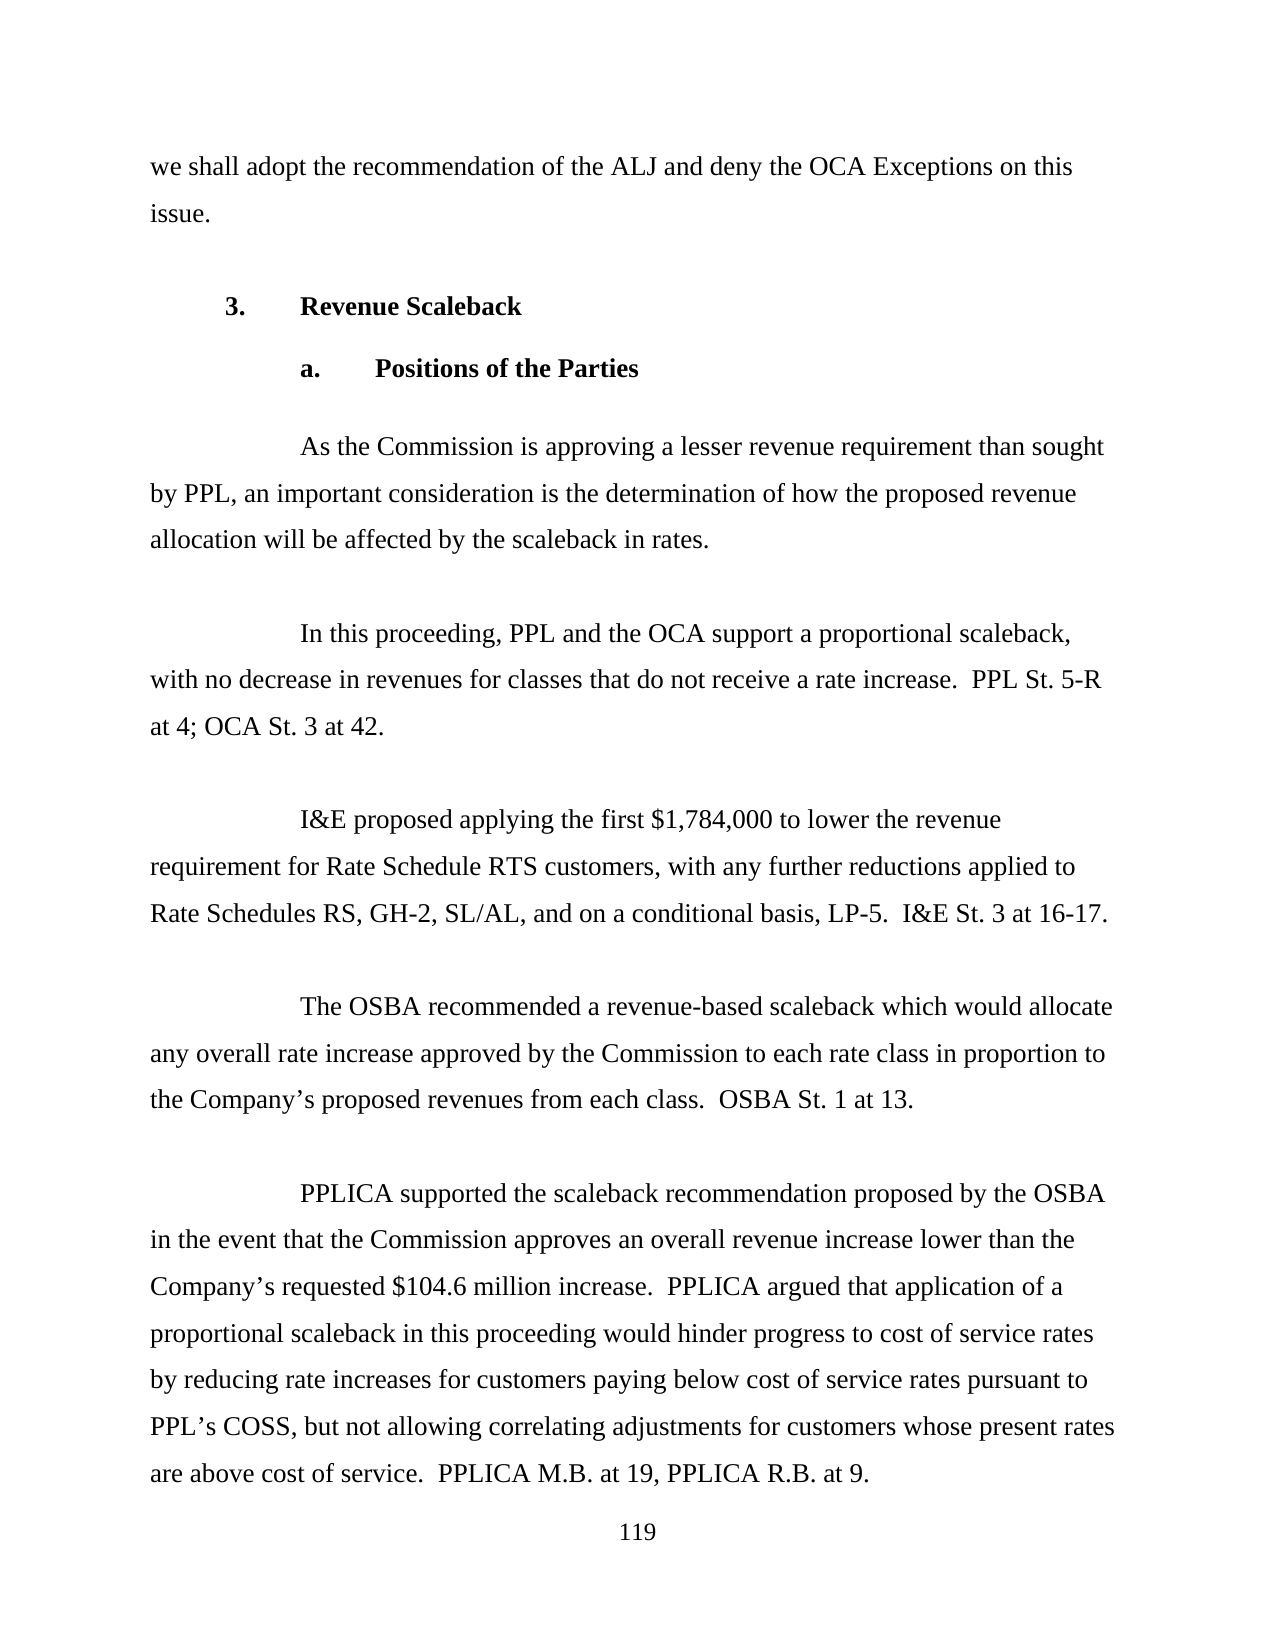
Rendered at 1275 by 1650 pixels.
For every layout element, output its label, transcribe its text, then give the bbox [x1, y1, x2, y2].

text PPLICA supported the scaleback recommendation proposed by the OSBA in the event that the Commission approves an overall revenue increase lower than the Company’s requested $104.6 million increase. PPLICA argued that application of a proportional scaleback in this proceeding would hinder progress to cost of service rates by reducing rate increases for customers paying below cost of service rates pursuant to PPL’s COSS, but not allowing correlating adjustments for customers whose present rates are above cost of service. PPLICA M.B. at 19, PPLICA R.B. at 9. [150, 1177, 1125, 1488]
text I&E proposed applying the first $1,784,000 to lower the revenue requirement for Rate Schedule RTS customers, with any further reductions applied to Rate Schedules RS, GH-2, SL/AL, and on a conditional basis, LP-5. I&E St. 3 at 16-17. [150, 803, 1125, 928]
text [150, 150, 1125, 228]
text The OSBA recommended a revenue-based scaleback which would allocate any overall rate increase approved by the Commission to each rate class in proportion to the Company’s proposed revenues from each class. OSBA St. 1 at 13. [150, 990, 1125, 1114]
subtitle 3. Revenue Scaleback [150, 290, 1125, 321]
subtitle a. Positions of the Parties [225, 352, 1125, 383]
text In this proceeding, PPL and the OCA support a proportional scaleback, with no decrease in revenues for classes that do not receive a rate increase. PPL St. 5-R at 4; OCA St. 3 at 42. [150, 617, 1125, 741]
text As the Commission is approving a lesser revenue requirement than sought by PPL, an important consideration is the determination of how the proposed revenue allocation will be affected by the scaleback in rates. [150, 430, 1125, 554]
